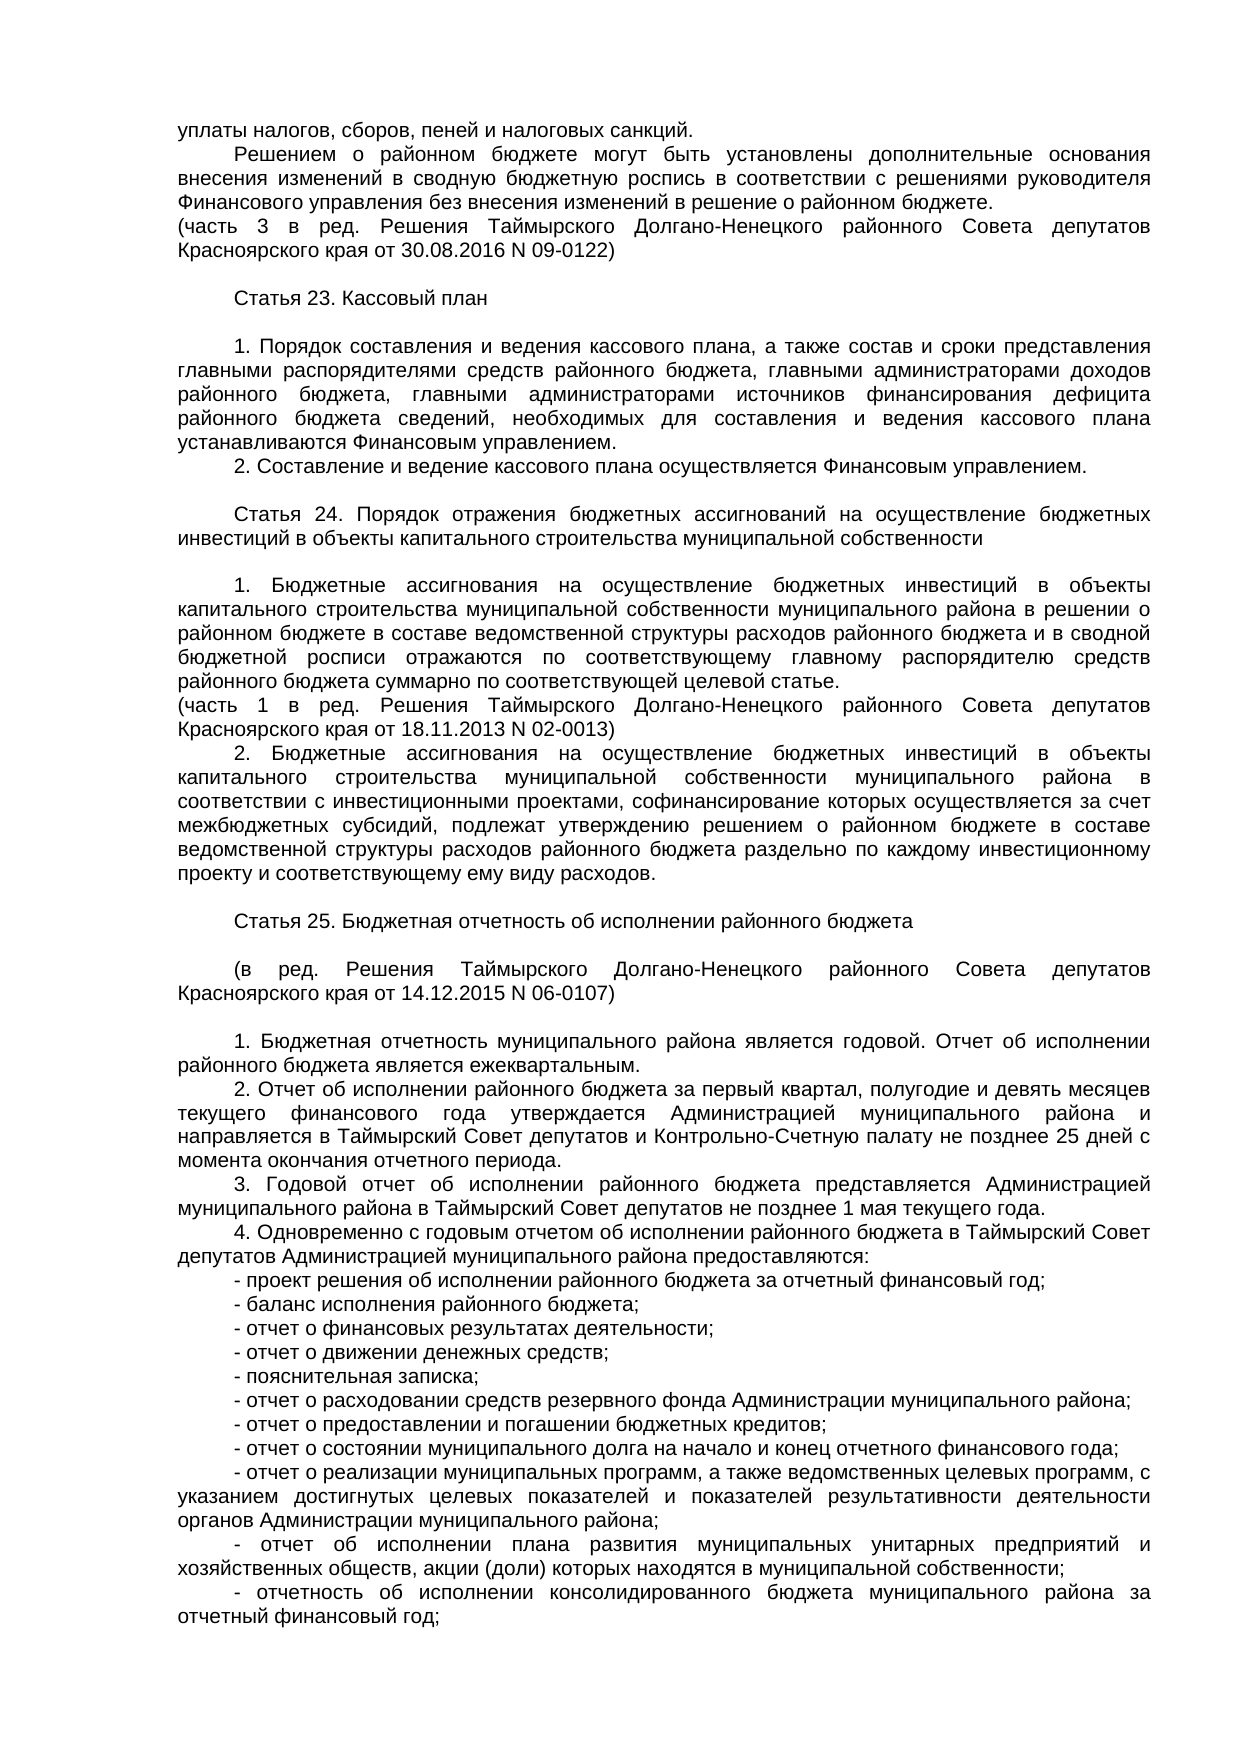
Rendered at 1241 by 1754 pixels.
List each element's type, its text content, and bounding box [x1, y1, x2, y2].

text - отчет о реализации муниципальных программ, а также ведомственных целевых программ, с указанием достигнутых целевых показателей и показателей результативности деятельности органов Администрации муниципального района; [177, 1460, 1152, 1532]
text 2. Отчет об исполнении районного бюджета за первый квартал, полугодие и девять месяцев текущего финансового года утверждается Администрацией муниципального района и направляется в Таймырский Совет депутатов и Контрольно-Счетную палату не позднее 25 дней с момента окончания отчетного периода. [177, 1076, 1152, 1172]
text Статья 25. Бюджетная отчетность об исполнении районного бюджета [177, 909, 1152, 933]
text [177, 118, 1152, 142]
text - отчет о финансовых результатах деятельности; [177, 1316, 1152, 1340]
text - отчетность об исполнении консолидированного бюджета муниципального района за отчетный финансовый год; [177, 1579, 1152, 1627]
text 3. Годовой отчет об исполнении районного бюджета представляется Администрацией муниципального района в Таймырский Совет депутатов не позднее 1 мая текущего года. [177, 1172, 1152, 1220]
text 2. Составление и ведение кассового плана осуществляется Финансовым управлением. [177, 453, 1152, 477]
text Статья 24. Порядок отражения бюджетных ассигнований на осуществление бюджетных инвестиций в объекты капитального строительства муниципальной собственности [177, 501, 1152, 549]
text 2. Бюджетные ассигнования на осуществление бюджетных инвестиций в объекты капитального строительства муниципальной собственности муниципального района в соответствии с инвестиционными проектами, софинансирование которых осуществляется за счет межбюджетных субсидий, подлежат утверждению решением о районном бюджете в составе ведомственной структуры расходов районного бюджета раздельно по каждому инвестиционному проекту и соответствующему ему виду расходов. [177, 741, 1152, 885]
text - пояснительная записка; [177, 1364, 1152, 1388]
text 1. Бюджетные ассигнования на осуществление бюджетных инвестиций в объекты капитального строительства муниципальной собственности муниципального района в решении о районном бюджете в составе ведомственной структуры расходов районного бюджета и в сводной бюджетной росписи отражаются по соответствующему главному распорядителю средств районного бюджета суммарно по соответствующей целевой статье. [177, 573, 1152, 693]
text 1. Бюджетная отчетность муниципального района является годовой. Отчет об исполнении районного бюджета является ежеквартальным. [177, 1028, 1152, 1076]
text (часть 3 в ред. Решения Таймырского Долгано-Ненецкого районного Совета депутатов Красноярского края от 30.08.2016 N 09-0122) [177, 214, 1152, 262]
text (в ред. Решения Таймырского Долгано-Ненецкого районного Совета депутатов Красноярского края от 14.12.2015 N 06-0107) [177, 957, 1152, 1004]
text - отчет о предоставлении и погашении бюджетных кредитов; [177, 1412, 1152, 1436]
text Статья 23. Кассовый план [177, 286, 1152, 310]
text Решением о районном бюджете могут быть установлены дополнительные основания внесения изменений в сводную бюджетную роспись в соответствии с решениями руководителя Финансового управления без внесения изменений в решение о районном бюджете. [177, 142, 1152, 214]
text - отчет об исполнении плана развития муниципальных унитарных предприятий и хозяйственных обществ, акции (доли) которых находятся в муниципальной собственности; [177, 1532, 1152, 1579]
text - проект решения об исполнении районного бюджета за отчетный финансовый год; [177, 1268, 1152, 1292]
text - отчет о расходовании средств резервного фонда Администрации муниципального района; [177, 1388, 1152, 1412]
text 4. Одновременно с годовым отчетом об исполнении районного бюджета в Таймырский Совет депутатов Администрацией муниципального района предоставляются: [177, 1220, 1152, 1268]
text - отчет о состоянии муниципального долга на начало и конец отчетного финансового года; [177, 1436, 1152, 1460]
text (часть 1 в ред. Решения Таймырского Долгано-Ненецкого районного Совета депутатов Красноярского края от 18.11.2013 N 02-0013) [177, 693, 1152, 741]
text - баланс исполнения районного бюджета; [177, 1292, 1152, 1316]
text - отчет о движении денежных средств; [177, 1340, 1152, 1364]
text 1. Порядок составления и ведения кассового плана, а также состав и сроки представления главными распорядителями средств районного бюджета, главными администраторами доходов районного бюджета, главными администраторами источников финансирования дефицита районного бюджета сведений, необходимых для составления и ведения кассового плана устанавливаются Финансовым управлением. [177, 334, 1152, 453]
